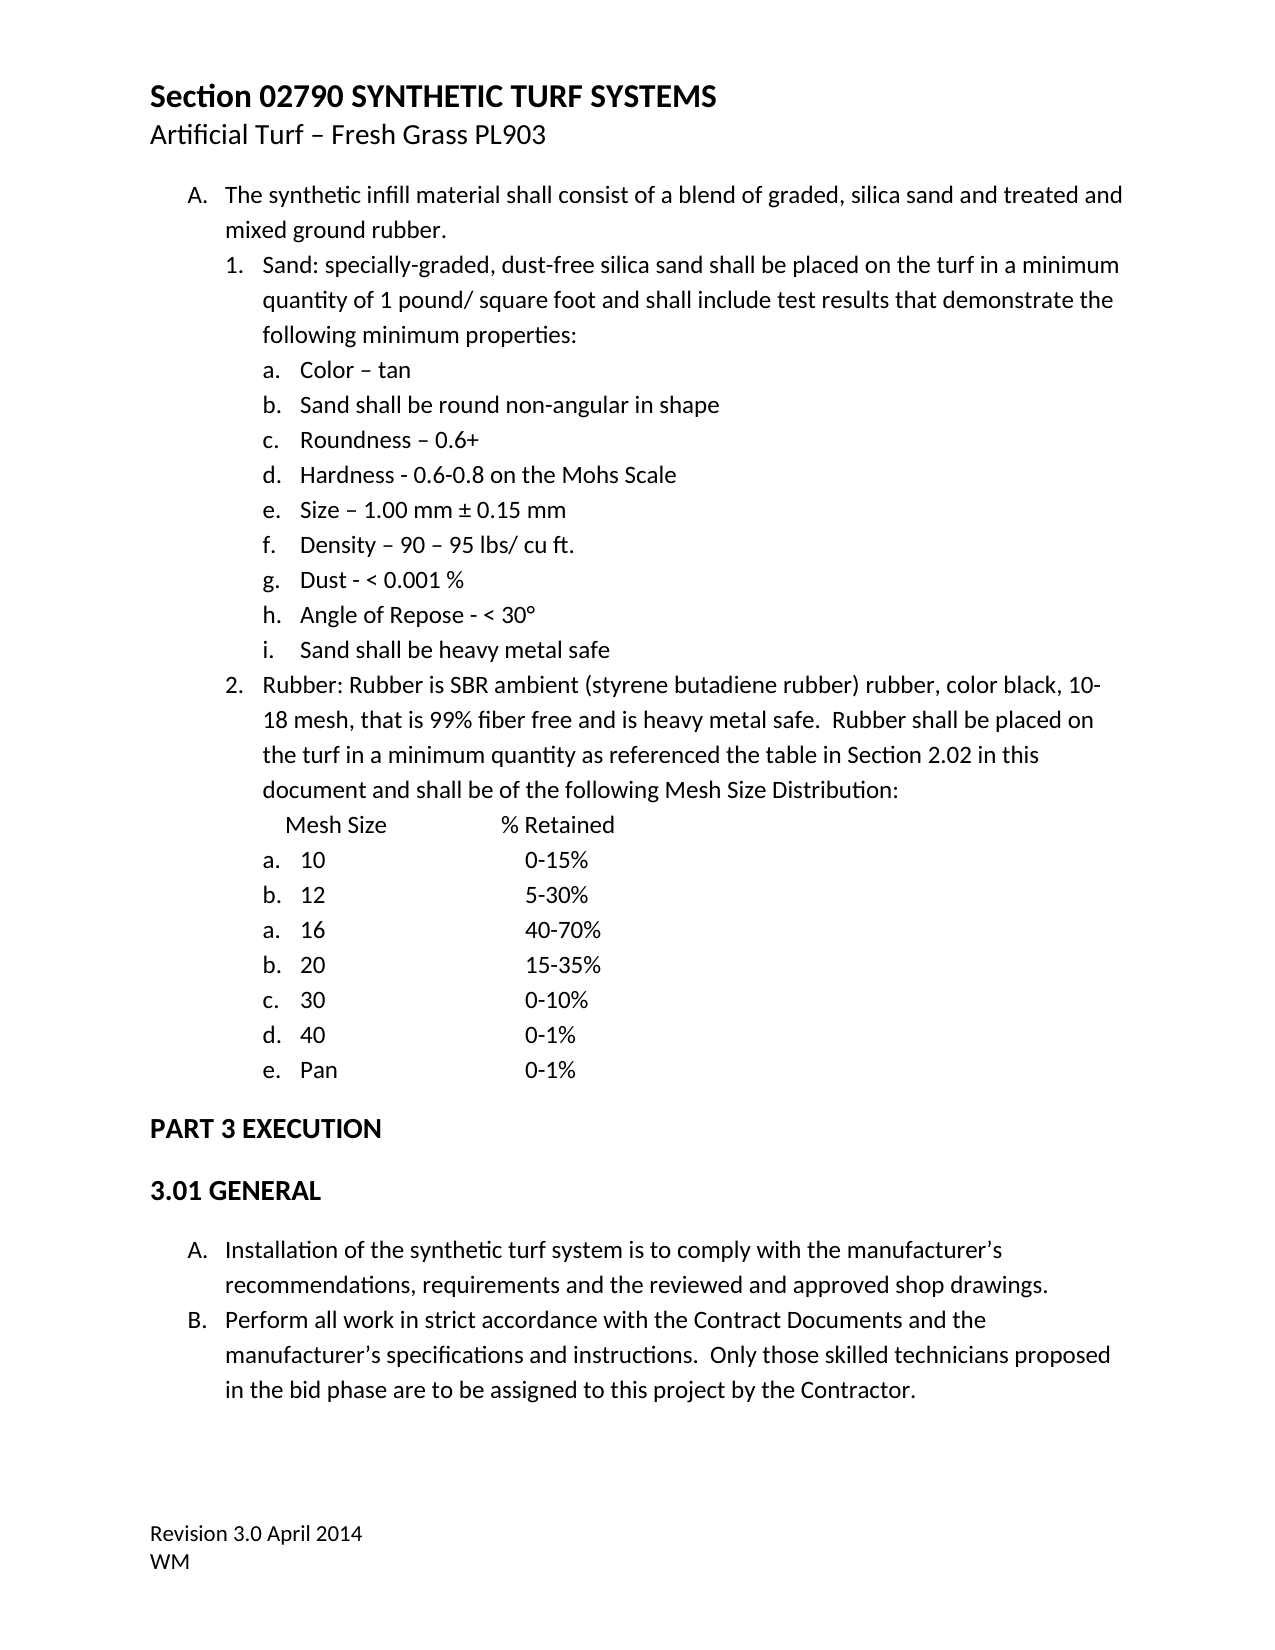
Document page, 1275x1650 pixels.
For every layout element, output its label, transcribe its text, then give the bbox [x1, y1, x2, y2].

list Pan 0-1% [262, 1054, 1125, 1085]
list Roundness – 0.6+ [262, 424, 1125, 455]
list Mesh Size % Retained [262, 809, 1125, 840]
list Hardness - 0.6-0.8 on the Mohs Scale [262, 459, 1125, 490]
list 16 40-70% [262, 914, 1125, 945]
list Sand: specially-graded, dust-free silica sand shall be placed on the turf in a minimum quantity of 1 pound/ square foot and shall include test results that demonstrate the following minimum properties: [225, 249, 1125, 350]
list Angle of Repose - < 30° [262, 599, 1125, 630]
list Sand shall be round non-angular in shape [262, 389, 1125, 420]
list 30 0-10% [262, 984, 1125, 1015]
list Rubber: Rubber is SBR ambient (styrene butadiene rubber) rubber, color black, 10-18 mesh, that is 99% fiber free and is heavy metal safe. Rubber shall be placed on the turf in a minimum quantity as referenced the table in Section 2.02 in this document and shall be of the following Mesh Size Distribution: [225, 669, 1125, 805]
list 40 0-1% [262, 1019, 1125, 1050]
list Sand shall be heavy metal safe [262, 634, 1125, 665]
list Installation of the synthetic turf system is to comply with the manufacturer’s recommendations, requirements and the reviewed and approved shop drawings. [187, 1234, 1125, 1299]
list Color – tan [262, 354, 1125, 385]
text PART 3 EXECUTION [150, 1110, 1125, 1146]
list Dust - < 0.001 % [262, 564, 1125, 595]
list The synthetic infill material shall consist of a blend of graded, silica sand and treated and mixed ground rubber. [187, 179, 1125, 245]
list Density – 90 – 95 lbs/ cu ft. [262, 529, 1125, 560]
text 3.01 GENERAL [150, 1172, 1125, 1208]
list Size – 1.00 mm ± 0.15 mm [262, 494, 1125, 525]
list 10 0-15% [262, 844, 1125, 875]
list Perform all work in strict accordance with the Contract Documents and the manufacturer’s specifications and instructions. Only those skilled technicians proposed in the bid phase are to be assigned to this project by the Contractor. [187, 1304, 1125, 1404]
list 20 15-35% [262, 949, 1125, 980]
list 12 5-30% [262, 879, 1125, 910]
